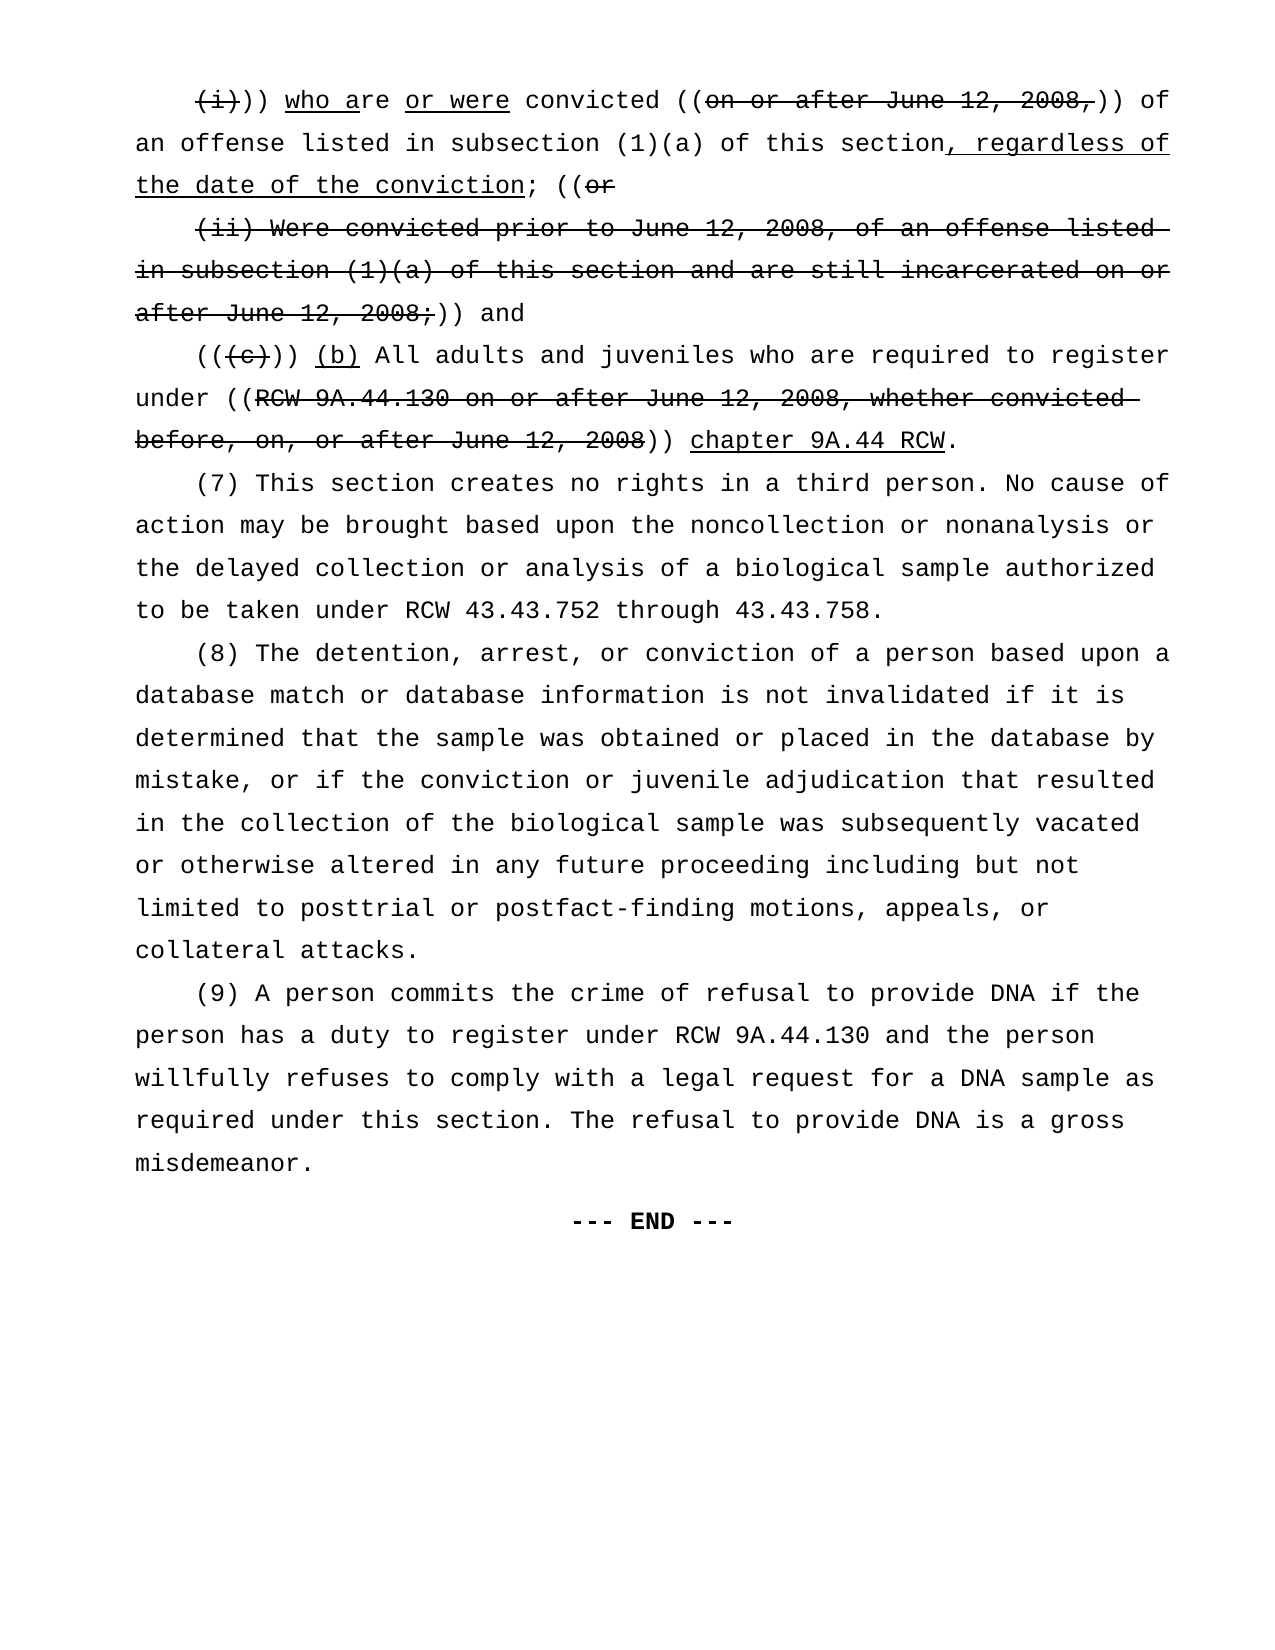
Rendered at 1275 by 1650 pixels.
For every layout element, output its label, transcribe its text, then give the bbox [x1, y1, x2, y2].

text (7) This section creates no rights in a third person. No cause of action may be brought based upon the noncollection or nonanalysis or the delayed collection or analysis of a biological sample authorized to be taken under RCW 43.43.752 through 43.43.758. [135, 457, 1170, 627]
text (8) The detention, arrest, or conviction of a person based upon a database match or database information is not invalidated if it is determined that the sample was obtained or placed in the database by mistake, or if the conviction or juvenile adjudication that resulted in the collection of the biological sample was subsequently vacated or otherwise altered in any future proceeding including but not limited to posttrial or postfact-finding motions, appeals, or collateral attacks. [135, 627, 1170, 967]
text (((c))) (b) All adults and juveniles who are required to register under ((RCW 9A.44.130 on or after June 12, 2008, whether convicted before, on, or after June 12, 2008)) chapter 9A.44 RCW. [135, 330, 1170, 457]
text (ii) Were convicted prior to June 12, 2008, of an offense listed in subsection (1)(a) of this section and are still incarcerated on or after June 12, 2008;)) and [135, 202, 1170, 271]
text (ii) Were convicted prior to June 12, 2008, of an offense listed in subsection (1)(a) of this section and are still incarcerated on or after June 12, 2008;)) and [135, 273, 1170, 330]
text --- END --- [135, 1208, 1170, 1237]
text (9) A person commits the crime of refusal to provide DNA if the person has a duty to register under RCW 9A.44.130 and the person willfully refuses to comply with a legal request for a DNA sample as required under this section. The refusal to provide DNA is a gross misdemeanor. [135, 967, 1170, 1180]
text (i))) who are or were convicted ((on or after June 12, 2008,)) of an offense listed in subsection (1)(a) of this section, regardless of the date of the conviction; ((or [135, 75, 1170, 202]
